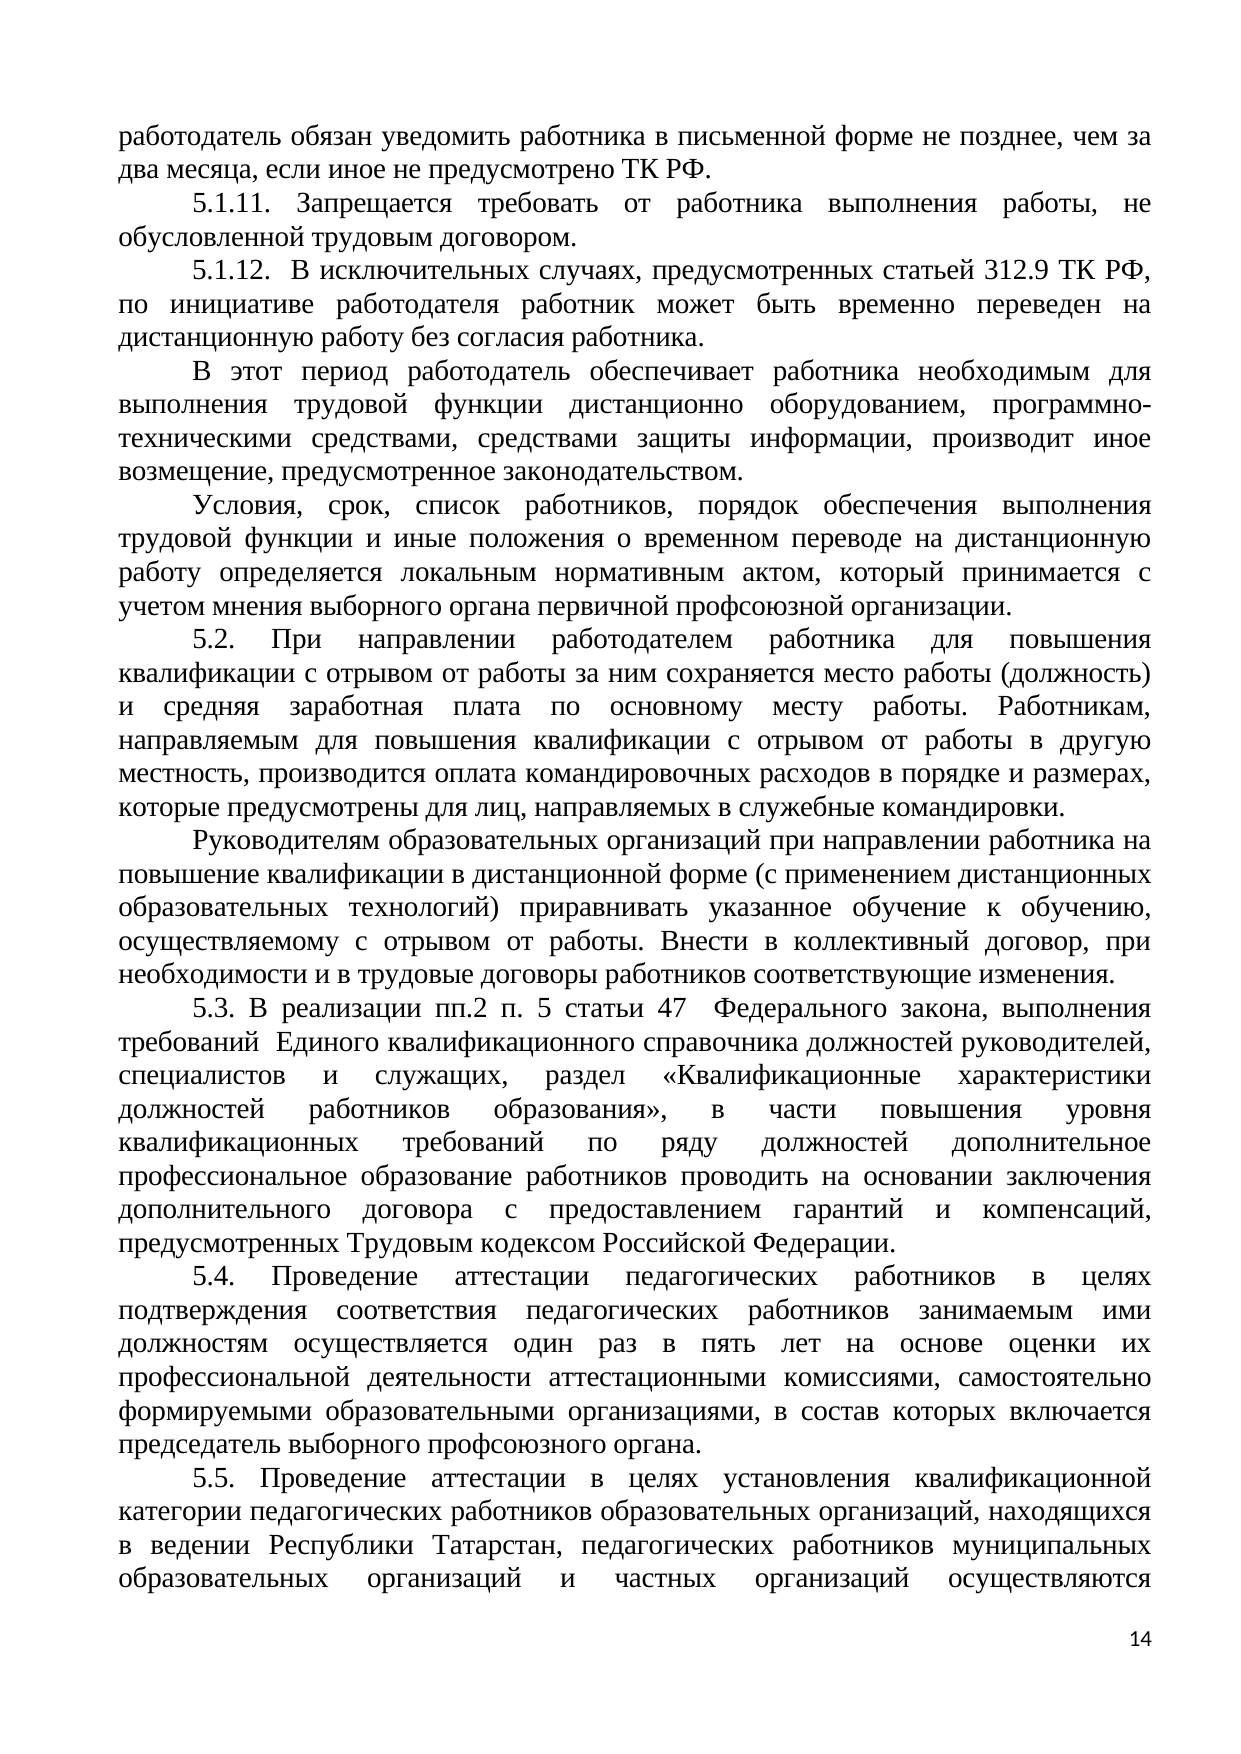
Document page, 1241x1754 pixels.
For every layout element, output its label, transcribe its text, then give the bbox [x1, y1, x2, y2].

text 5.3. В реализации пп.2 п. 5 статьи 47 Федерального закона, выполнения требований Единого квалификационного справочника должностей руководителей, специалистов и служащих, раздел «Квалификационные характеристики должностей работников образования», в части повышения уровня квалификационных требований по ряду должностей дополнительное профессиональное образование работников проводить на основании заключения дополнительного договора с предоставлением гарантий и компенсаций, предусмотренных Трудовым кодексом Российской Федерации. [118, 990, 1152, 1258]
text 5.1.11. Запрещается требовать от работника выполнения работы, не обусловленной трудовым договором. [118, 185, 1152, 252]
text 5.4. Проведение аттестации педагогических работников в целях подтверждения соответствия педагогических работников занимаемым ими должностям осуществляется один раз в пять лет на основе оценки их профессиональной деятельности аттестационными комиссиями, самостоятельно формируемыми образовательными организациями, в состав которых включается председатель выборного профсоюзного органа. [118, 1258, 1152, 1460]
text Руководителям образовательных организаций при направлении работника на повышение квалификации в дистанционной форме (с применением дистанционных образовательных технологий) приравнивать указанное обучение к обучению, осуществляемому с отрывом от работы. Внести в коллективный договор, при необходимости и в трудовые договоры работников соответствующие изменения. [118, 822, 1152, 990]
text 5.2. При направлении работодателем работника для повышения квалификации с отрывом от работы за ним сохраняется место работы (должность) и средняя заработная плата по основному месту работы. Работникам, направляемым для повышения квалификации с отрывом от работы в другую местность, производится оплата командировочных расходов в порядке и размерах, которые предусмотрены для лиц, направляемых в служебные командировки. [118, 621, 1152, 822]
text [118, 118, 1152, 185]
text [118, 1460, 1152, 1594]
text Условия, срок, список работников, порядок обеспечения выполнения трудовой функции и иные положения о временном переводе на дистанционную работу определяется локальным нормативным актом, который принимается с учетом мнения выборного органа первичной профсоюзной организации. [118, 487, 1152, 621]
text 5.1.12. В исключительных случаях, предусмотренных статьей 312.9 ТК РФ, по инициативе работодателя работник может быть временно переведен на дистанционную работу без согласия работника. [118, 252, 1152, 353]
text В этот период работодатель обеспечивает работника необходимым для выполнения трудовой функции дистанционно оборудованием, программно-техническими средствами, средствами защиты информации, производит иное возмещение, предусмотренное законодательством. [118, 353, 1152, 487]
